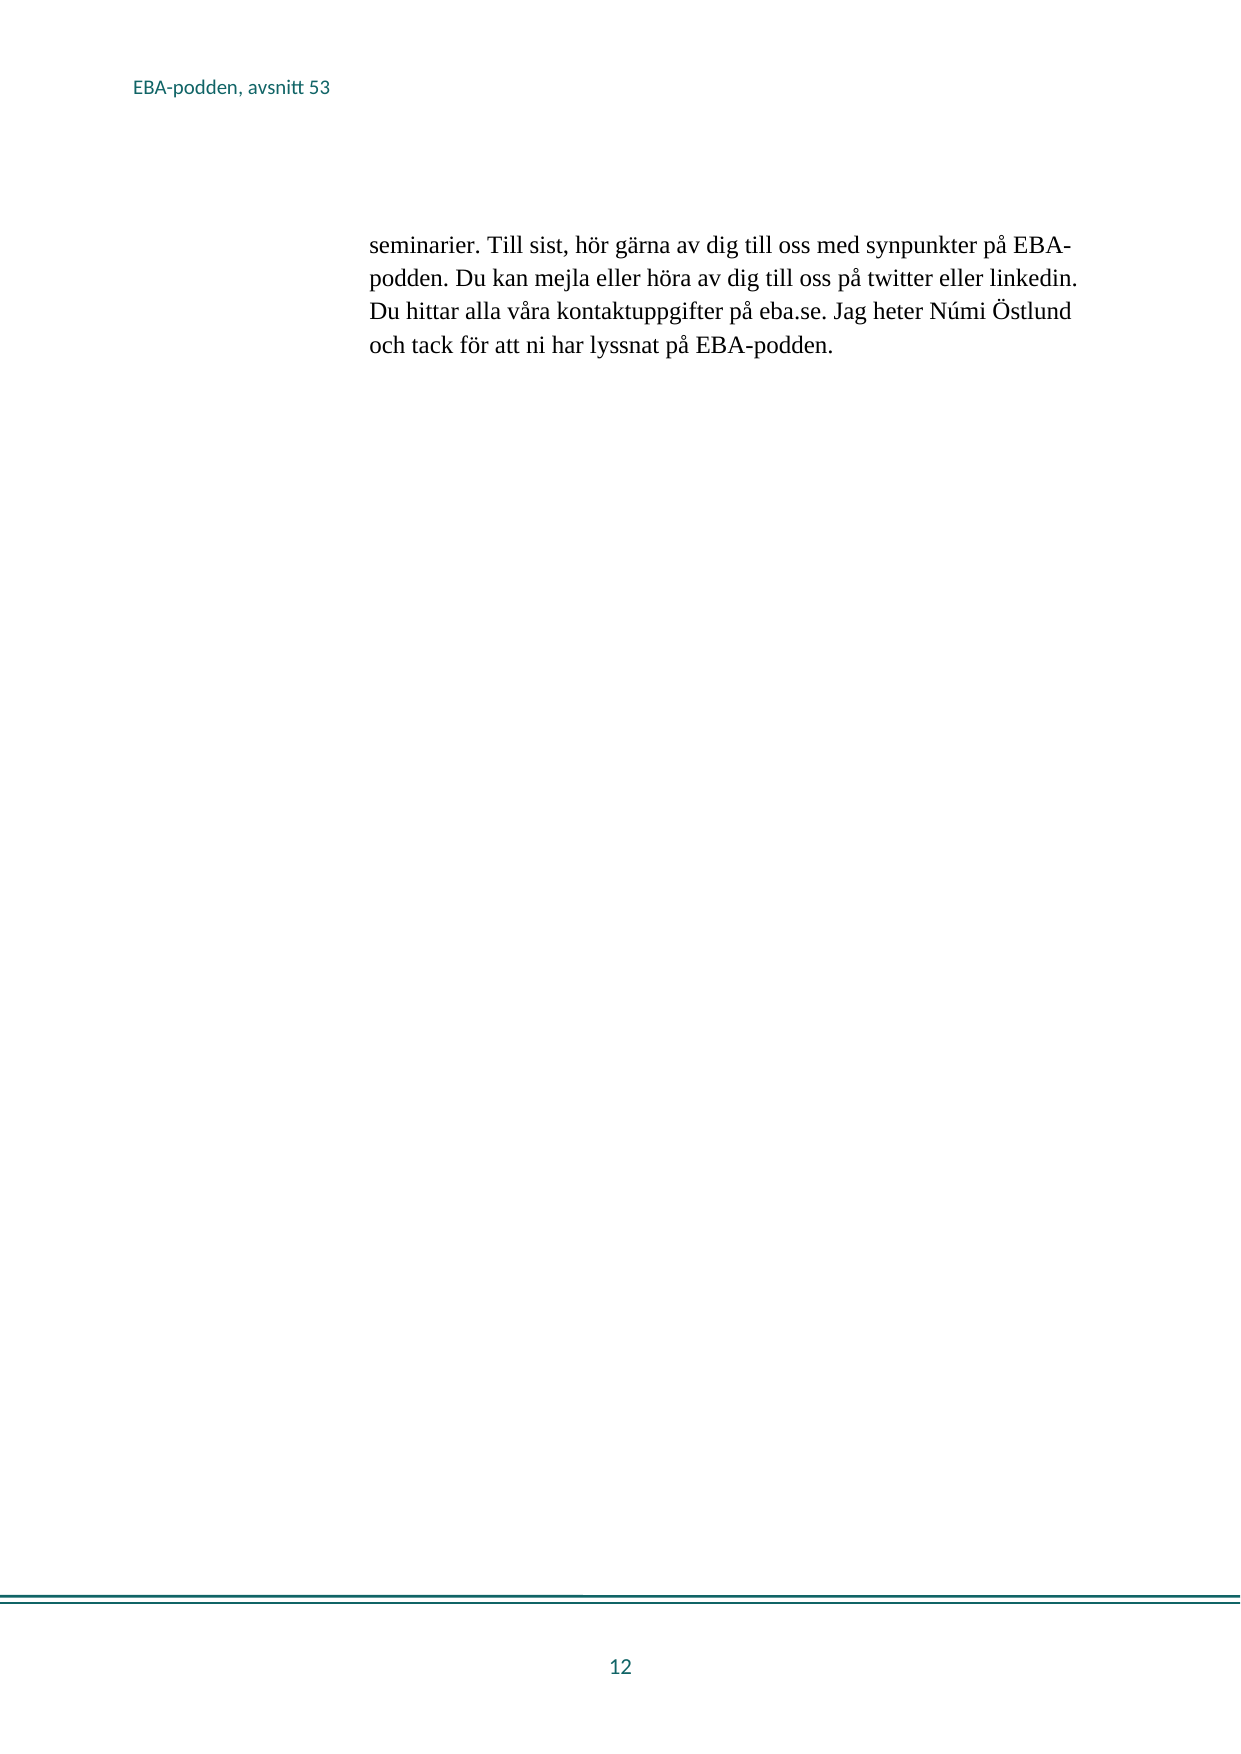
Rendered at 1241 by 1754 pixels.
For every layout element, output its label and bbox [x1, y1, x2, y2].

text [133, 226, 1107, 360]
